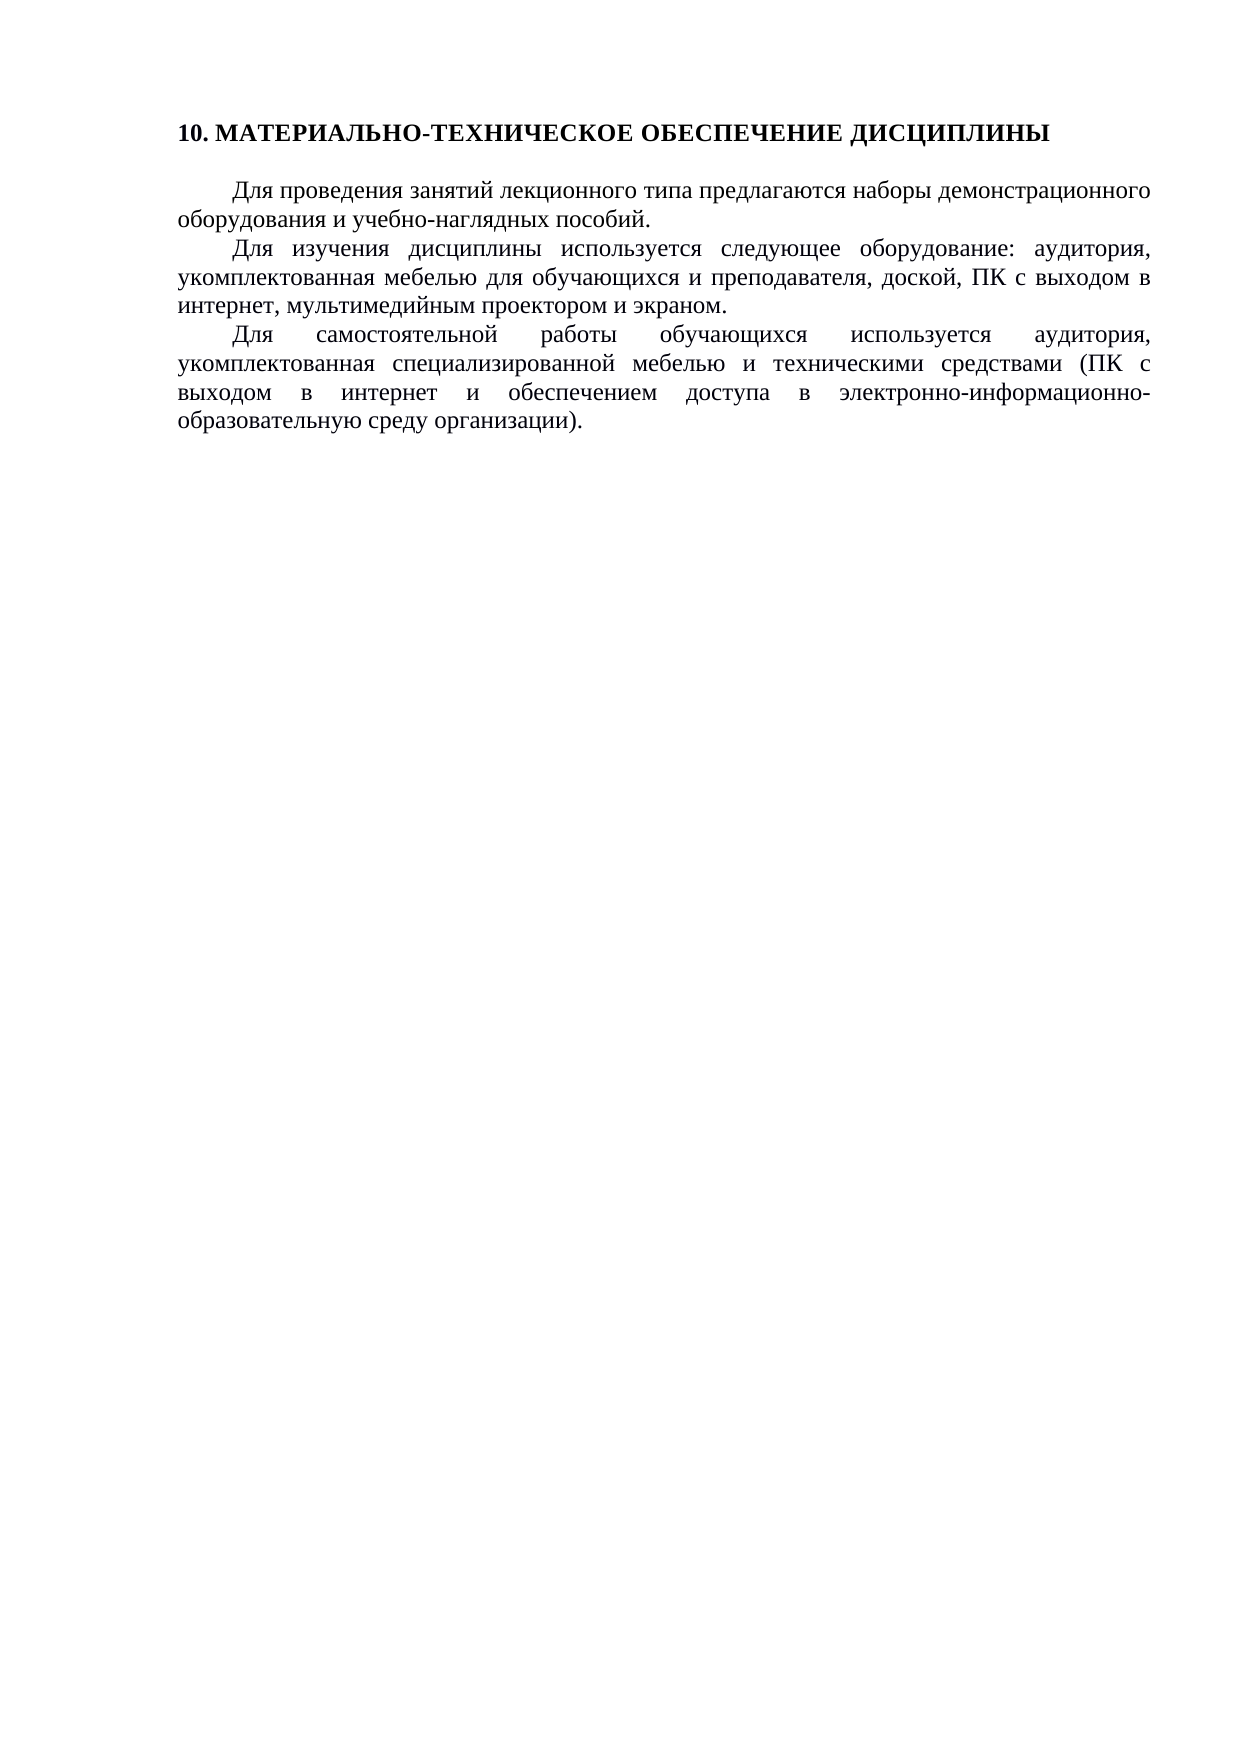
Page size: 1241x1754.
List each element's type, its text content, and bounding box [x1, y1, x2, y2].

text Для изучения дисциплины используется следующее оборудование: аудитория, укомплектованная мебелью для обучающихся и преподавателя, доской, ПК с выходом в интернет, мультимедийным проектором и экраном. [177, 233, 1152, 319]
text Для самостоятельной работы обучающихся используется аудитория, укомплектованная специализированной мебелью и техническими средствами (ПК с выходом в интернет и обеспечением доступа в электронно-информационно-образовательную среду организации). [177, 319, 1152, 434]
text Для проведения занятий лекционного типа предлагаются наборы демонстрационного оборудования и учебно-наглядных пособий. [177, 176, 1152, 233]
text 10. МАТЕРИАЛЬНО-ТЕХНИЧЕСКОЕ ОБЕСПЕЧЕНИЕ ДИСЦИПЛИНЫ [177, 118, 1152, 147]
